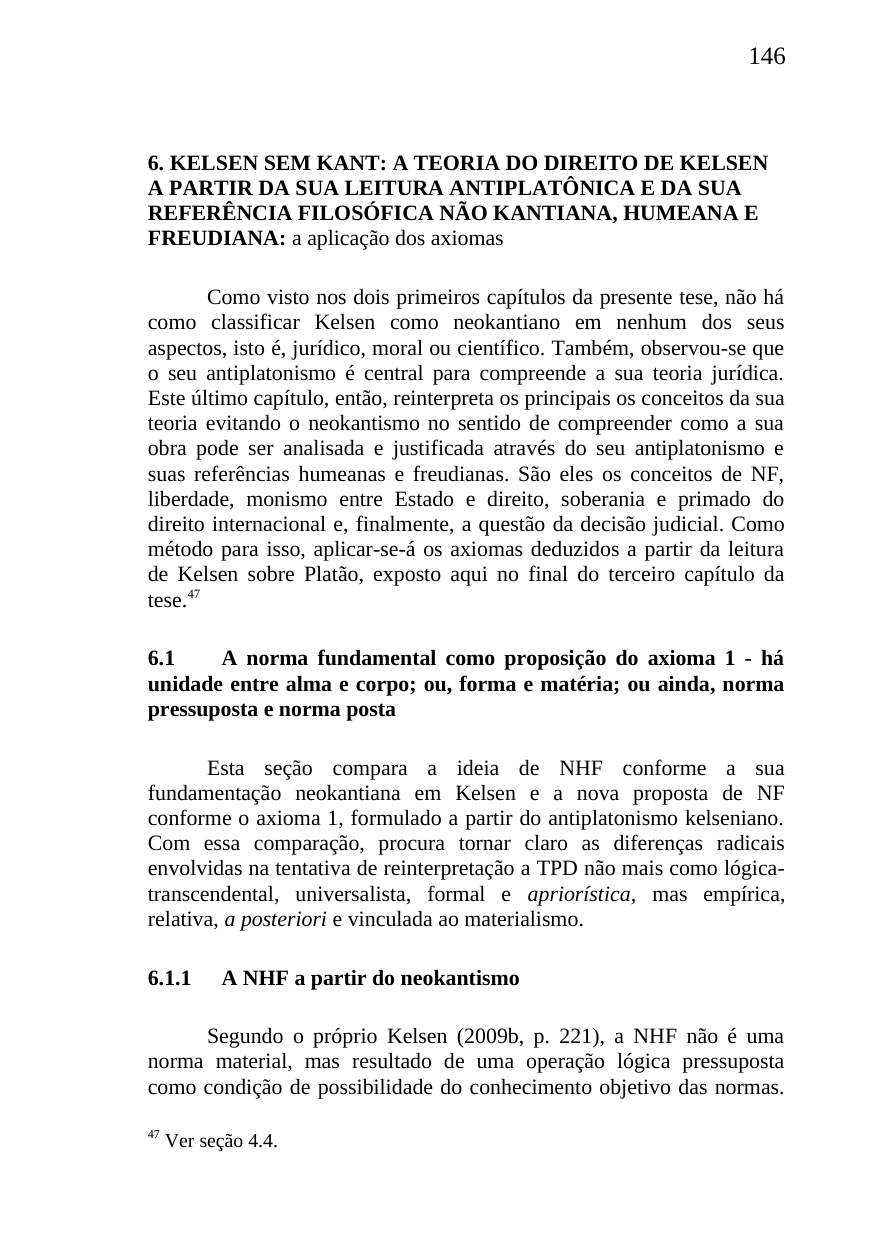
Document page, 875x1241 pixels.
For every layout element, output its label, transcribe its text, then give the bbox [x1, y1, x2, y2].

list A norma fundamental como proposição do axioma 1 - há unidade entre alma e corpo; ou, forma e matéria; ou ainda, norma pressuposta e norma posta [148, 645, 785, 721]
text Esta seção compara a ideia de NHF conforme a sua fundamentação neokantiana em Kelsen e a nova proposta de NF conforme o axioma 1, formulado a partir do antiplatonismo kelseniano. Com essa comparação, procura tornar claro as diferenças radicais envolvidas na tentativa de reinterpretação a TPD não mais como lógica-transcendental, universalista, formal e apriorística, mas empírica, relativa, a posteriori e vinculada ao materialismo. [148, 754, 785, 931]
subtitle 6. KELSEN SEM KANT: A TEORIA DO DIREITO DE KELSEN A PARTIR DA SUA LEITURA ANTIPLATÔNICA E DA SUA REFERÊNCIA FILOSÓFICA NÃO KANTIANA, HUMEANA E FREUDIANA: a aplicação dos axiomas [148, 150, 785, 251]
text Como visto nos dois primeiros capítulos da presente tese, não há como classificar Kelsen como neokantiano em nenhum dos seus aspectos, isto é, jurídico, moral ou científico. Também, observou-se que o seu antiplatonismo é central para compreende a sua teoria jurídica. Este último capítulo, então, reinterpreta os principais os conceitos da sua teoria evitando o neokantismo no sentido de compreender como a sua obra pode ser analisada e justificada através do seu antiplatonismo e suas referências humeanas e freudianas. São eles os conceitos de NF, liberdade, monismo entre Estado e direito, soberania e primado do direito internacional e, finalmente, a questão da decisão judicial. Como método para isso, aplicar-se-á os axiomas deduzidos a partir da leitura de Kelsen sobre Platão, exposto aqui no final do terceiro capítulo da tese. [148, 284, 785, 612]
list A NHF a partir do neokantismo [148, 964, 785, 990]
